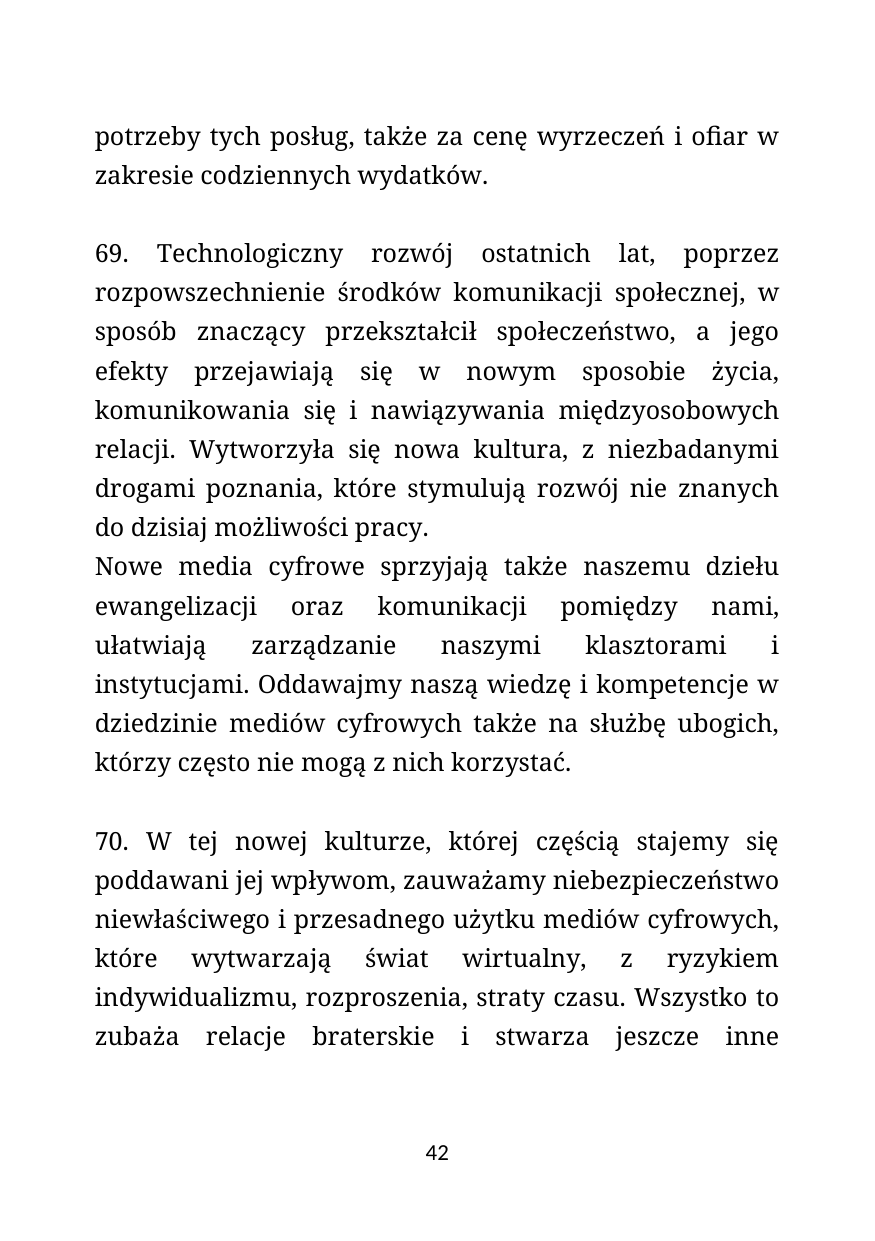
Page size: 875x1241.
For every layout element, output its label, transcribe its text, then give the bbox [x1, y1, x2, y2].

text 69. Technologiczny rozwój ostatnich lat, poprzez rozpowszechnienie środków komunikacji społecznej, w sposób znaczący przekształcił społeczeństwo, a jego efekty przejawiają się w nowym sposobie życia, komunikowania się i nawiązywania międzyosobowych relacji. Wytworzyła się nowa kultura, z niezbadanymi drogami poznania, które stymulują rozwój nie znanych do dzisiaj możliwości pracy. [94, 236, 779, 544]
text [94, 823, 779, 1053]
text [94, 118, 779, 191]
text Nowe media cyfrowe sprzyjają także naszemu dziełu ewangelizacji oraz komunikacji pomiędzy nami, ułatwiają zarządzanie naszymi klasztorami i instytucjami. Oddawajmy naszą wiedzę i kompetencje w dziedzinie mediów cyfrowych także na służbę ubogich, którzy często nie mogą z nich korzystać. [94, 549, 779, 779]
